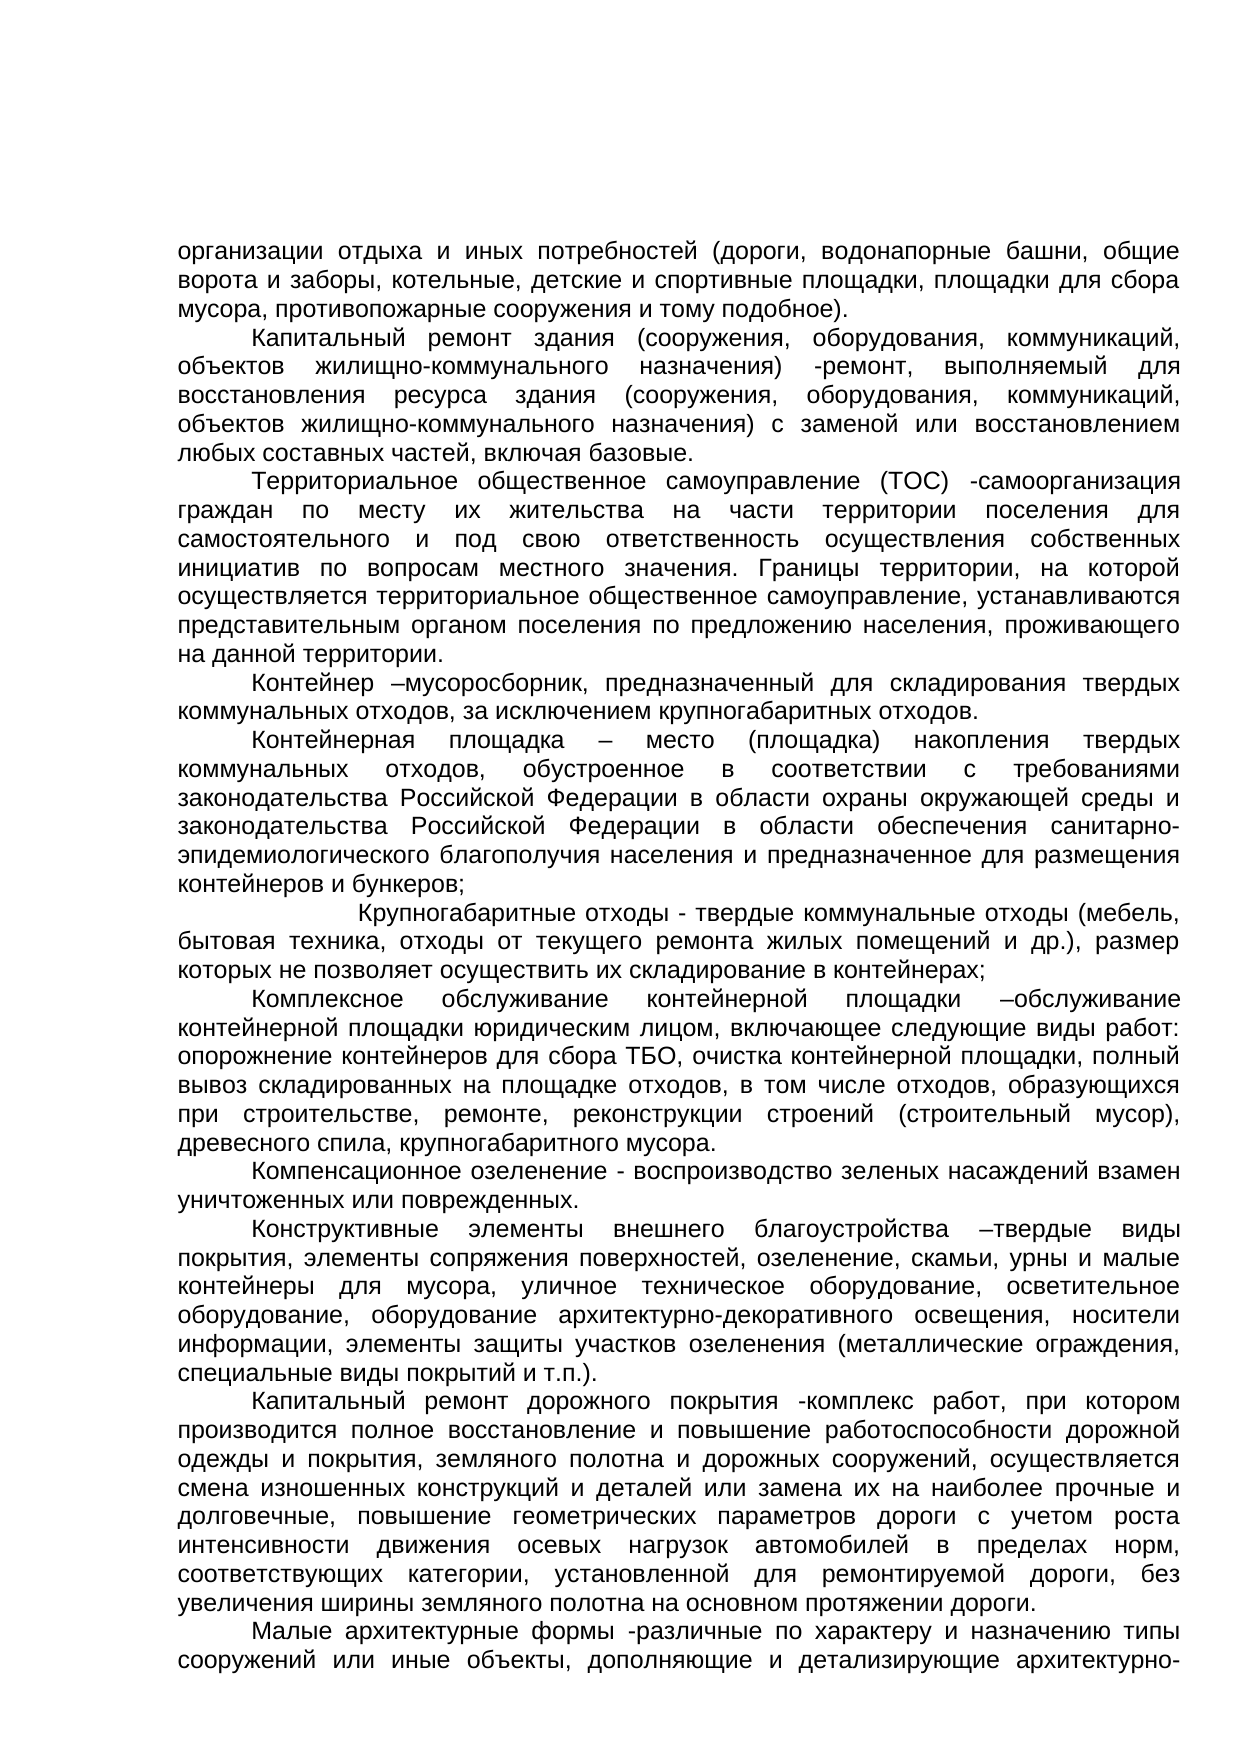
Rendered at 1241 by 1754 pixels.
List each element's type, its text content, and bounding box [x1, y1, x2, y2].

text Капитальный ремонт здания (сооружения, оборудования, коммуникаций, объектов жилищно-коммунального назначения) -ремонт, выполняемый для восстановления ресурса здания (сооружения, оборудования, коммуникаций, объектов жилищно-коммунального назначения) с заменой или восстановлением любых составных частей, включая базовые. [177, 322, 1181, 466]
text Крупногабаритные отходы - твердые коммунальные отходы (мебель, бытовая техника, отходы от текущего ремонта жилых помещений и др.), размер которых не позволяет осуществить их складирование в контейнерах; [177, 897, 1181, 984]
text Комплексное обслуживание контейнерной площадки –обслуживание контейнерной площадки юридическим лицом, включающее следующие виды работ: опорожнение контейнеров для сбора ТБО, очистка контейнерной площадки, полный вывоз складированных на площадке отходов, в том числе отходов, образующихся при строительстве, ремонте, реконструкции строений (строительный мусор), древесного спила, крупногабаритного мусора. [177, 984, 1181, 1156]
text Компенсационное озеленение - воспроизводство зеленых насаждений взамен уничтоженных или поврежденных. [177, 1156, 1181, 1214]
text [177, 1616, 1181, 1674]
text Конструктивные элементы внешнего благоустройства –твердые виды покрытия, элементы сопряжения поверхностей, озеленение, скамьи, урны и малые контейнеры для мусора, уличное техническое оборудование, осветительное оборудование, оборудование архитектурно-декоративного освещения, носители информации, элементы защиты участков озеленения (металлические ограждения, специальные виды покрытий и т.п.). [177, 1214, 1181, 1386]
text Контейнерная площадка – место (площадка) накопления твердых коммунальных отходов, обустроенное в соответствии с требованиями законодательства Российской Федерации в области охраны окружающей среды и законодательства Российской Федерации в области обеспечения санитарно-эпидемиологического благополучия населения и предназначенное для размещения контейнеров и бункеров; [177, 725, 1181, 897]
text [177, 236, 1181, 322]
text Контейнер –мусоросборник, предназначенный для складирования твердых коммунальных отходов, за исключением крупногабаритных отходов. [177, 667, 1181, 725]
text Территориальное общественное самоуправление (ТОС) -самоорганизация граждан по месту их жительства на части территории поселения для самостоятельного и под свою ответственность осуществления собственных инициатив по вопросам местного значения. Границы территории, на которой осуществляется территориальное общественное самоуправление, устанавливаются представительным органом поселения по предложению населения, проживающего на данной территории. [177, 466, 1181, 667]
text Капитальный ремонт дорожного покрытия -комплекс работ, при котором производится полное восстановление и повышение работоспособности дорожной одежды и покрытия, земляного полотна и дорожных сооружений, осуществляется смена изношенных конструкций и деталей или замена их на наиболее прочные и долговечные, повышение геометрических параметров дороги с учетом роста интенсивности движения осевых нагрузок автомобилей в пределах норм, соответствующих категории, установленной для ремонтируемой дороги, без увеличения ширины земляного полотна на основном протяжении дороги. [177, 1386, 1181, 1616]
